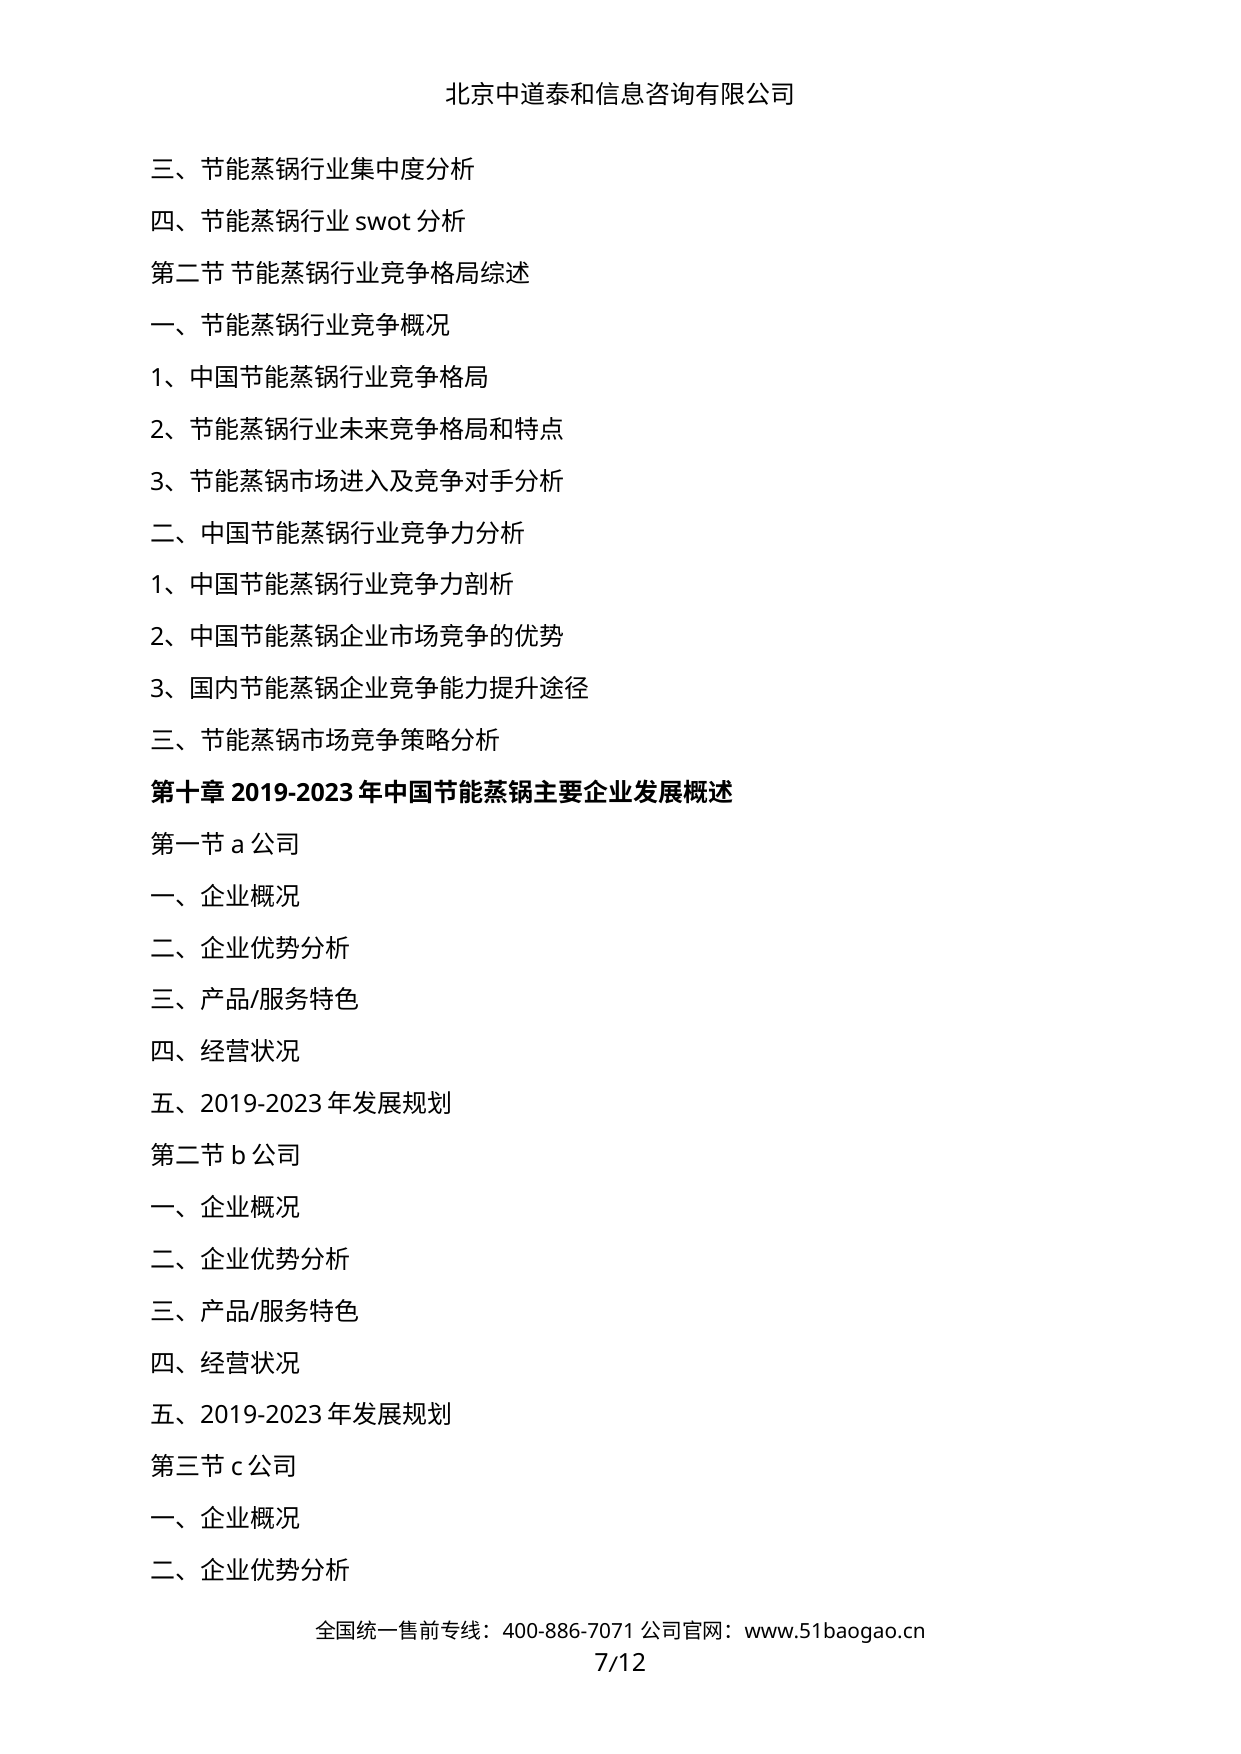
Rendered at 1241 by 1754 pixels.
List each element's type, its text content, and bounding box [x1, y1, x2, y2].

text 二、企业优势分析 [150, 1239, 1090, 1276]
text 第十章 2019-2023年中国节能蒸锅主要企业发展概述 [150, 772, 1090, 809]
text 二、企业优势分析 [150, 928, 1090, 964]
text 一、企业概况 [150, 876, 1090, 912]
text 1、中国节能蒸锅行业竞争格局 [150, 357, 1090, 394]
text 1、中国节能蒸锅行业竞争力剖析 [150, 565, 1090, 601]
text 2、节能蒸锅行业未来竞争格局和特点 [150, 409, 1090, 446]
text 第二节 b公司 [150, 1136, 1090, 1172]
text 五、2019-2023年发展规划 [150, 1395, 1090, 1431]
text 3、节能蒸锅市场进入及竞争对手分析 [150, 461, 1090, 497]
text 三、产品/服务特色 [150, 1291, 1090, 1327]
text 三、产品/服务特色 [150, 980, 1090, 1016]
text 三、节能蒸锅市场竞争策略分析 [150, 721, 1090, 757]
text 3、国内节能蒸锅企业竞争能力提升途径 [150, 669, 1090, 705]
text 三、节能蒸锅行业集中度分析 [150, 150, 1090, 186]
text 一、企业概况 [150, 1499, 1090, 1535]
text 四、节能蒸锅行业swot分析 [150, 202, 1090, 238]
text 二、中国节能蒸锅行业竞争力分析 [150, 513, 1090, 549]
text 2、中国节能蒸锅企业市场竞争的优势 [150, 617, 1090, 653]
text 二、企业优势分析 [150, 1551, 1090, 1587]
text 一、节能蒸锅行业竞争概况 [150, 306, 1090, 342]
text 第三节 c公司 [150, 1447, 1090, 1483]
text 第二节 节能蒸锅行业竞争格局综述 [150, 254, 1090, 290]
text 四、经营状况 [150, 1343, 1090, 1379]
text 五、2019-2023年发展规划 [150, 1084, 1090, 1120]
text 第一节 a公司 [150, 824, 1090, 861]
text 四、经营状况 [150, 1032, 1090, 1068]
text 一、企业概况 [150, 1187, 1090, 1224]
